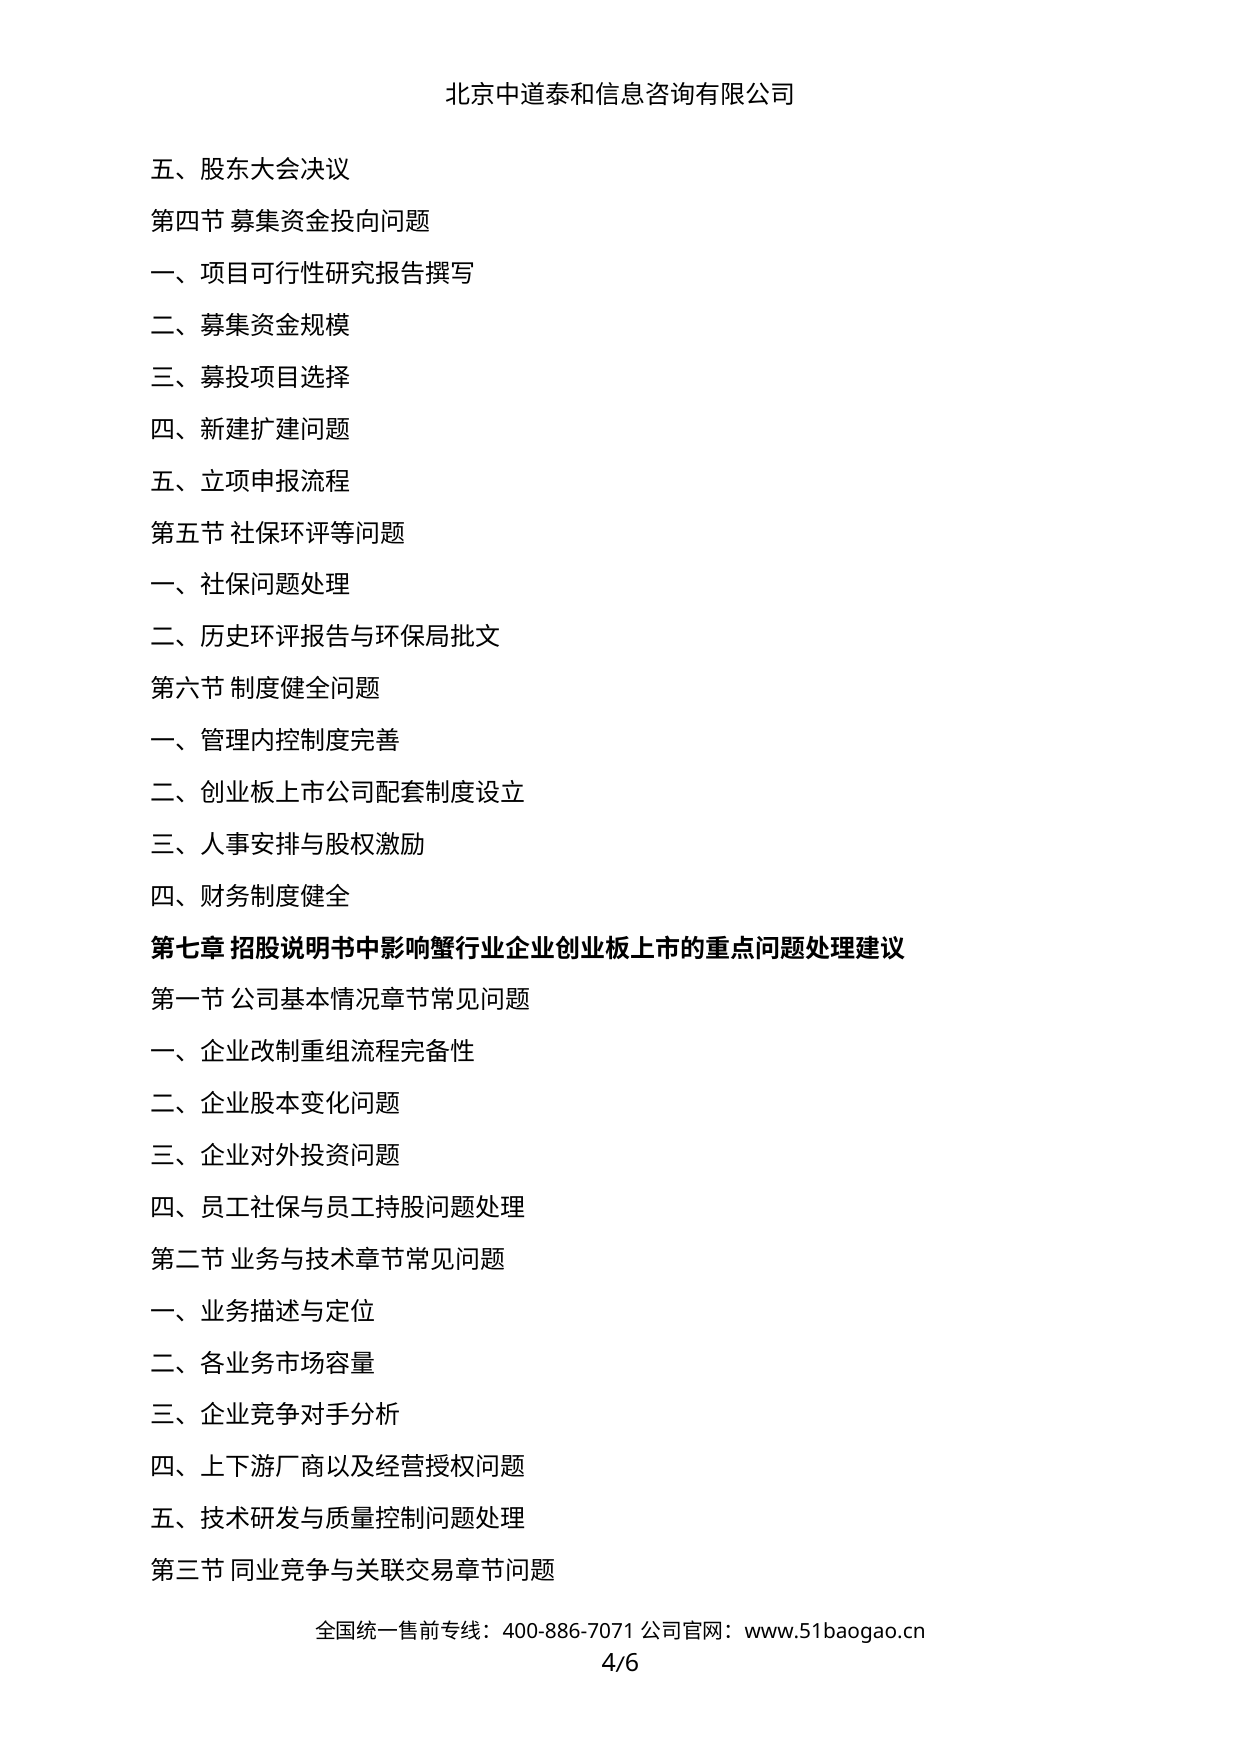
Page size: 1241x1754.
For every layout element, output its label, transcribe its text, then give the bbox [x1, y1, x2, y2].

text 第三节 同业竞争与关联交易章节问题 [150, 1551, 1090, 1587]
text 一、项目可行性研究报告撰写 [150, 254, 1090, 290]
text 一、业务描述与定位 [150, 1291, 1090, 1327]
text 二、各业务市场容量 [150, 1343, 1090, 1379]
text 四、财务制度健全 [150, 876, 1090, 912]
text 四、新建扩建问题 [150, 409, 1090, 446]
text 第四节 募集资金投向问题 [150, 202, 1090, 238]
text 五、股东大会决议 [150, 150, 1090, 186]
text 五、技术研发与质量控制问题处理 [150, 1499, 1090, 1535]
text 三、人事安排与股权激励 [150, 824, 1090, 861]
text 二、创业板上市公司配套制度设立 [150, 772, 1090, 809]
text 三、募投项目选择 [150, 357, 1090, 394]
text 第一节 公司基本情况章节常见问题 [150, 980, 1090, 1016]
text 四、上下游厂商以及经营授权问题 [150, 1447, 1090, 1483]
text 第六节 制度健全问题 [150, 669, 1090, 705]
text 二、企业股本变化问题 [150, 1084, 1090, 1120]
text 一、管理内控制度完善 [150, 721, 1090, 757]
text 五、立项申报流程 [150, 461, 1090, 497]
text 一、企业改制重组流程完备性 [150, 1032, 1090, 1068]
text 三、企业竞争对手分析 [150, 1395, 1090, 1431]
text 二、募集资金规模 [150, 306, 1090, 342]
text 二、历史环评报告与环保局批文 [150, 617, 1090, 653]
text 四、员工社保与员工持股问题处理 [150, 1187, 1090, 1224]
text 三、企业对外投资问题 [150, 1136, 1090, 1172]
text 第七章 招股说明书中影响蟹行业企业创业板上市的重点问题处理建议 [150, 928, 1090, 964]
text 一、社保问题处理 [150, 565, 1090, 601]
text 第二节 业务与技术章节常见问题 [150, 1239, 1090, 1276]
text 第五节 社保环评等问题 [150, 513, 1090, 549]
